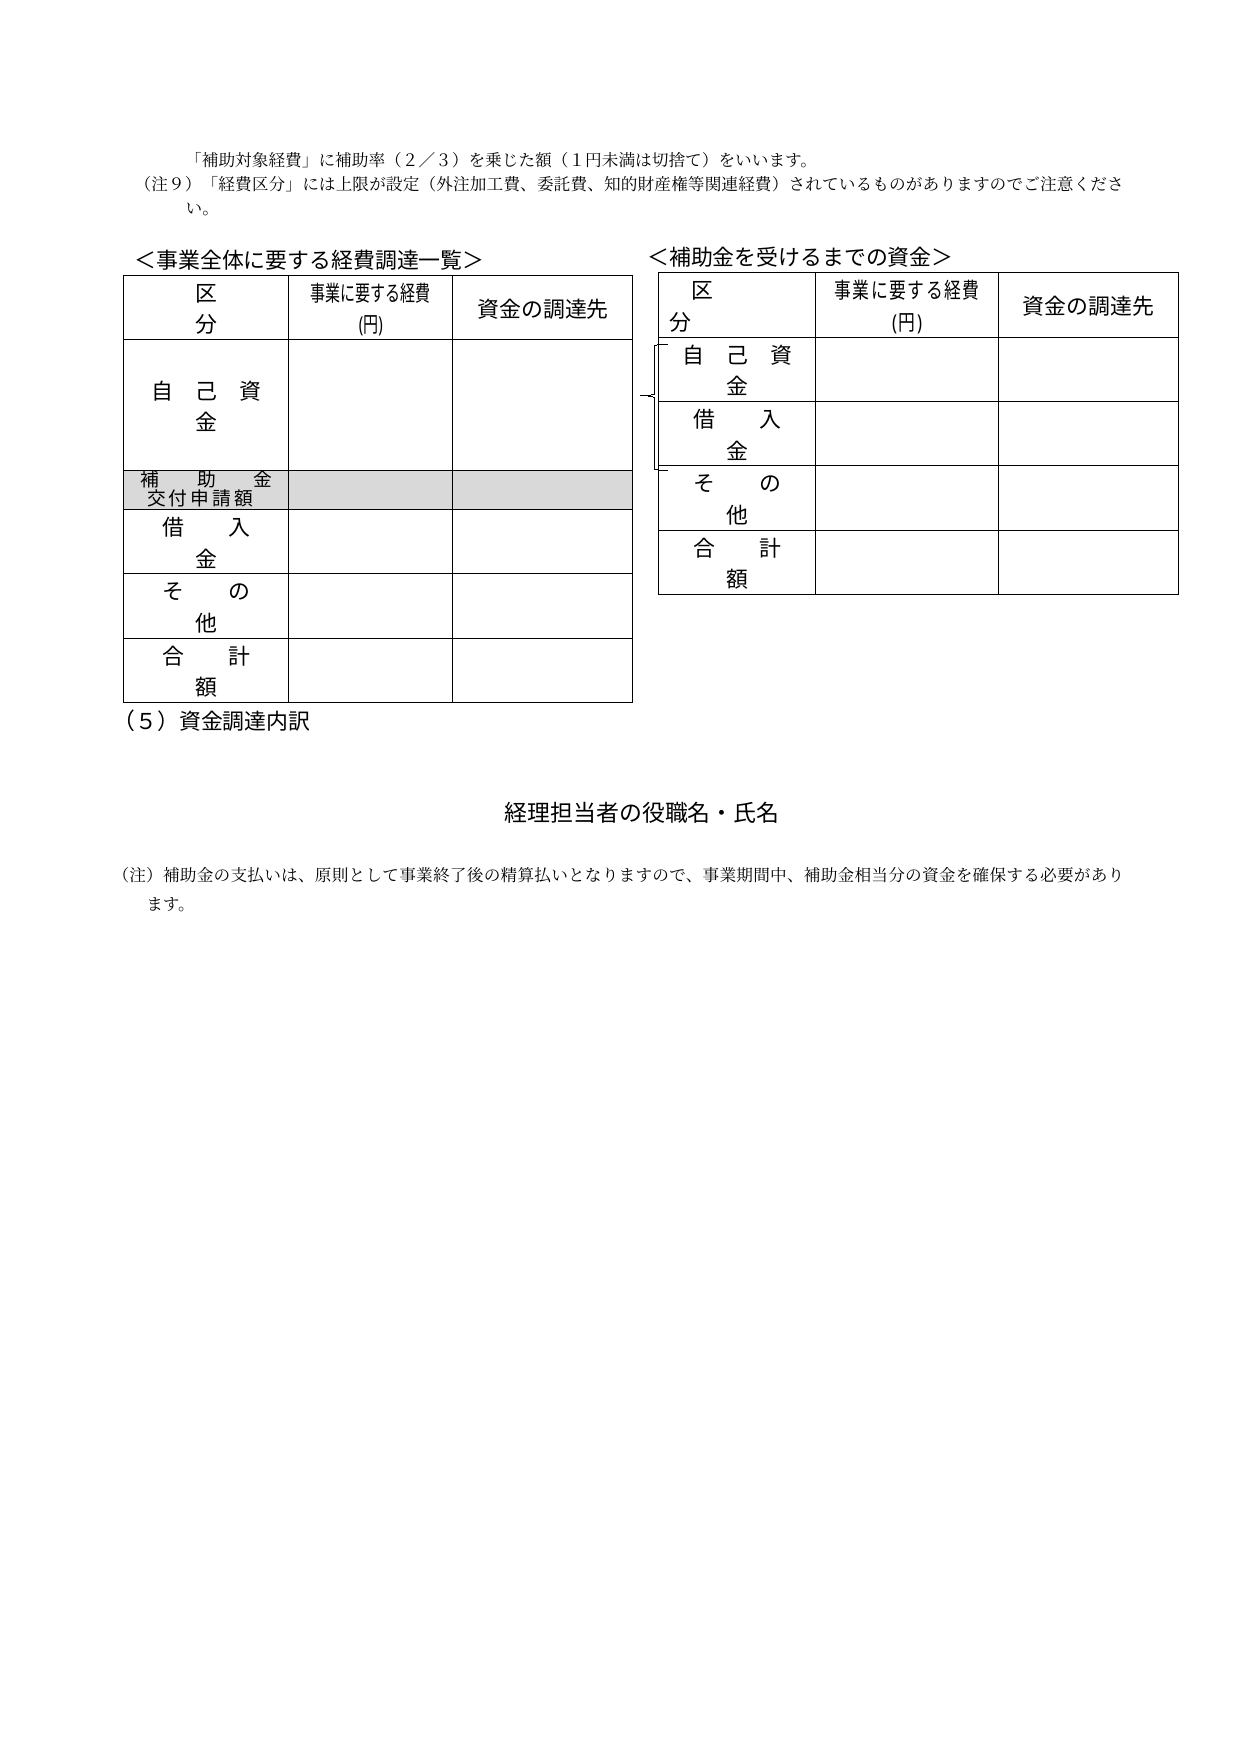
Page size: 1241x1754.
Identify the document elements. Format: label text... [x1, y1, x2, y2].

table_header ＜補助金を受けるまでの資金＞ [636, 240, 1182, 703]
text （注）補助金の支払いは、原則として事業終了後の精算払いとなりますので、事業期間中、補助金相当分の資金を確保する必要があります。 [112, 858, 1128, 916]
table_header [112, 240, 635, 703]
text （注９）「経費区分」には上限が設定（外注加工費、委託費、知的財産権等関連経費）されているものがありますのでご注意ください。 [134, 172, 1128, 219]
text （５）資金調達内訳 [112, 703, 1128, 736]
text 経理担当者の役職名・氏名 [112, 795, 1128, 828]
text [134, 148, 1128, 172]
